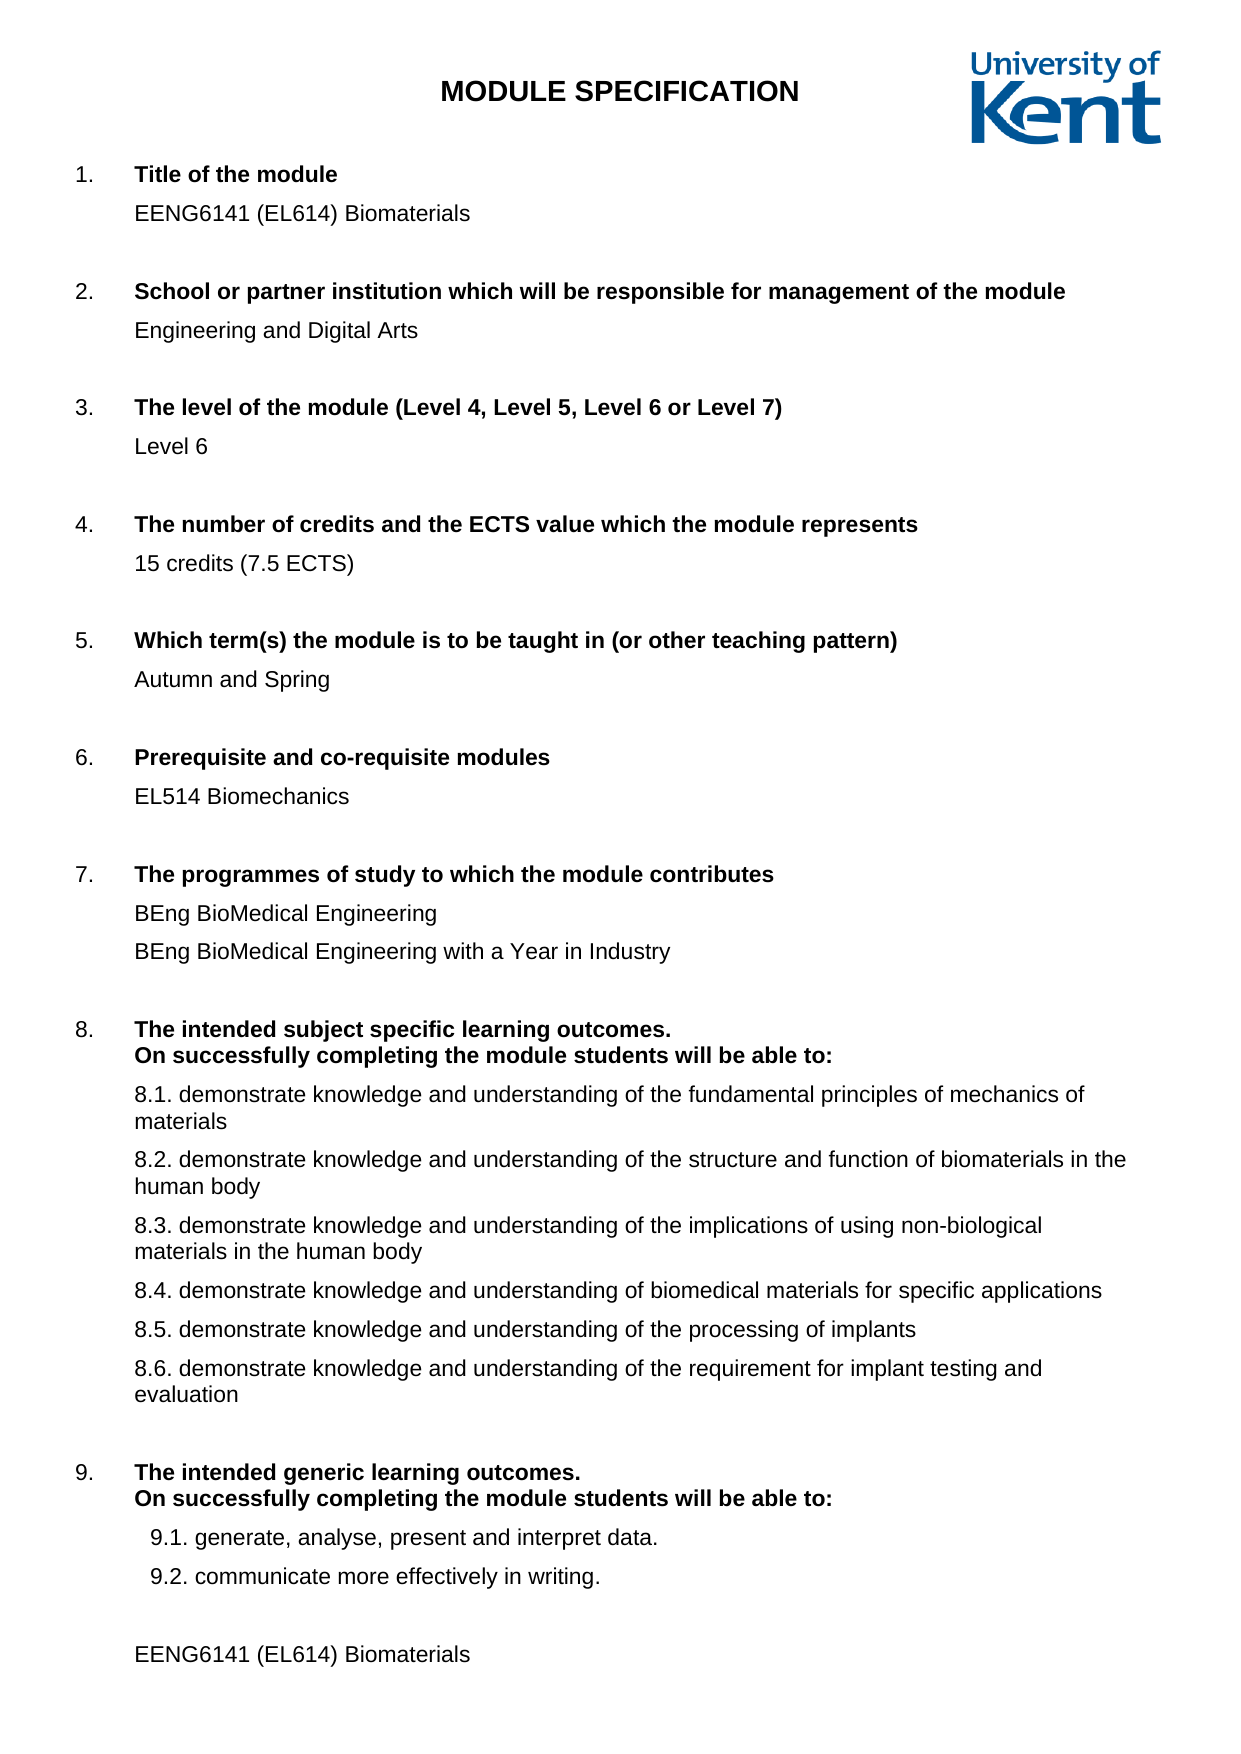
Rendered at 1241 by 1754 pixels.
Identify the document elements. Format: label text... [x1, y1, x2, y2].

text 8.6. demonstrate knowledge and understanding of the requirement for implant testing and evaluation [134, 1354, 1138, 1407]
text Autumn and Spring [134, 666, 1138, 693]
list Title of the module [75, 161, 1138, 188]
text 8.3. demonstrate knowledge and understanding of the implications of using non-biological materials in the human body [134, 1212, 1138, 1264]
text 15 credits (7.5 ECTS) [134, 550, 1138, 576]
text 8.2. demonstrate knowledge and understanding of the structure and function of biomaterials in the human body [134, 1146, 1138, 1199]
text BEng BioMedical Engineering [134, 899, 1138, 926]
list School or partner institution which will be responsible for management of the module [75, 278, 1138, 304]
text 9.2. communicate more effectively in writing. [150, 1563, 1138, 1589]
text 8.1. demonstrate knowledge and understanding of the fundamental principles of mechanics of materials [134, 1081, 1138, 1134]
text Engineering and Digital Arts [134, 317, 1138, 343]
list The programmes of study to which the module contributes [75, 861, 1138, 887]
text BEng BioMedical Engineering with a Year in Industry [134, 938, 1138, 965]
list The number of credits and the ECTS value which the module represents [75, 511, 1138, 537]
picture [970, 48, 1163, 145]
list The intended generic learning outcomes. On successfully completing the module students will be able to: [75, 1459, 1138, 1511]
text 8.5. demonstrate knowledge and understanding of the processing of implants [134, 1316, 1138, 1342]
text Level 6 [134, 433, 1138, 459]
text 9.1. generate, analyse, present and interpret data. [150, 1524, 1138, 1550]
list Prerequisite and co-requisite modules [75, 744, 1138, 770]
text EL514 Biomechanics [134, 783, 1138, 809]
text 8.4. demonstrate knowledge and understanding of biomedical materials for specific applications [134, 1277, 1138, 1303]
list Which term(s) the module is to be taught in (or other teaching pattern) [75, 627, 1138, 654]
text EENG6141 (EL614) Biomaterials [134, 200, 1138, 226]
list The intended subject specific learning outcomes. On successfully completing the module students will be able to: [75, 1016, 1138, 1069]
list The level of the module (Level 4, Level 5, Level 6 or Level 7) [75, 394, 1138, 421]
